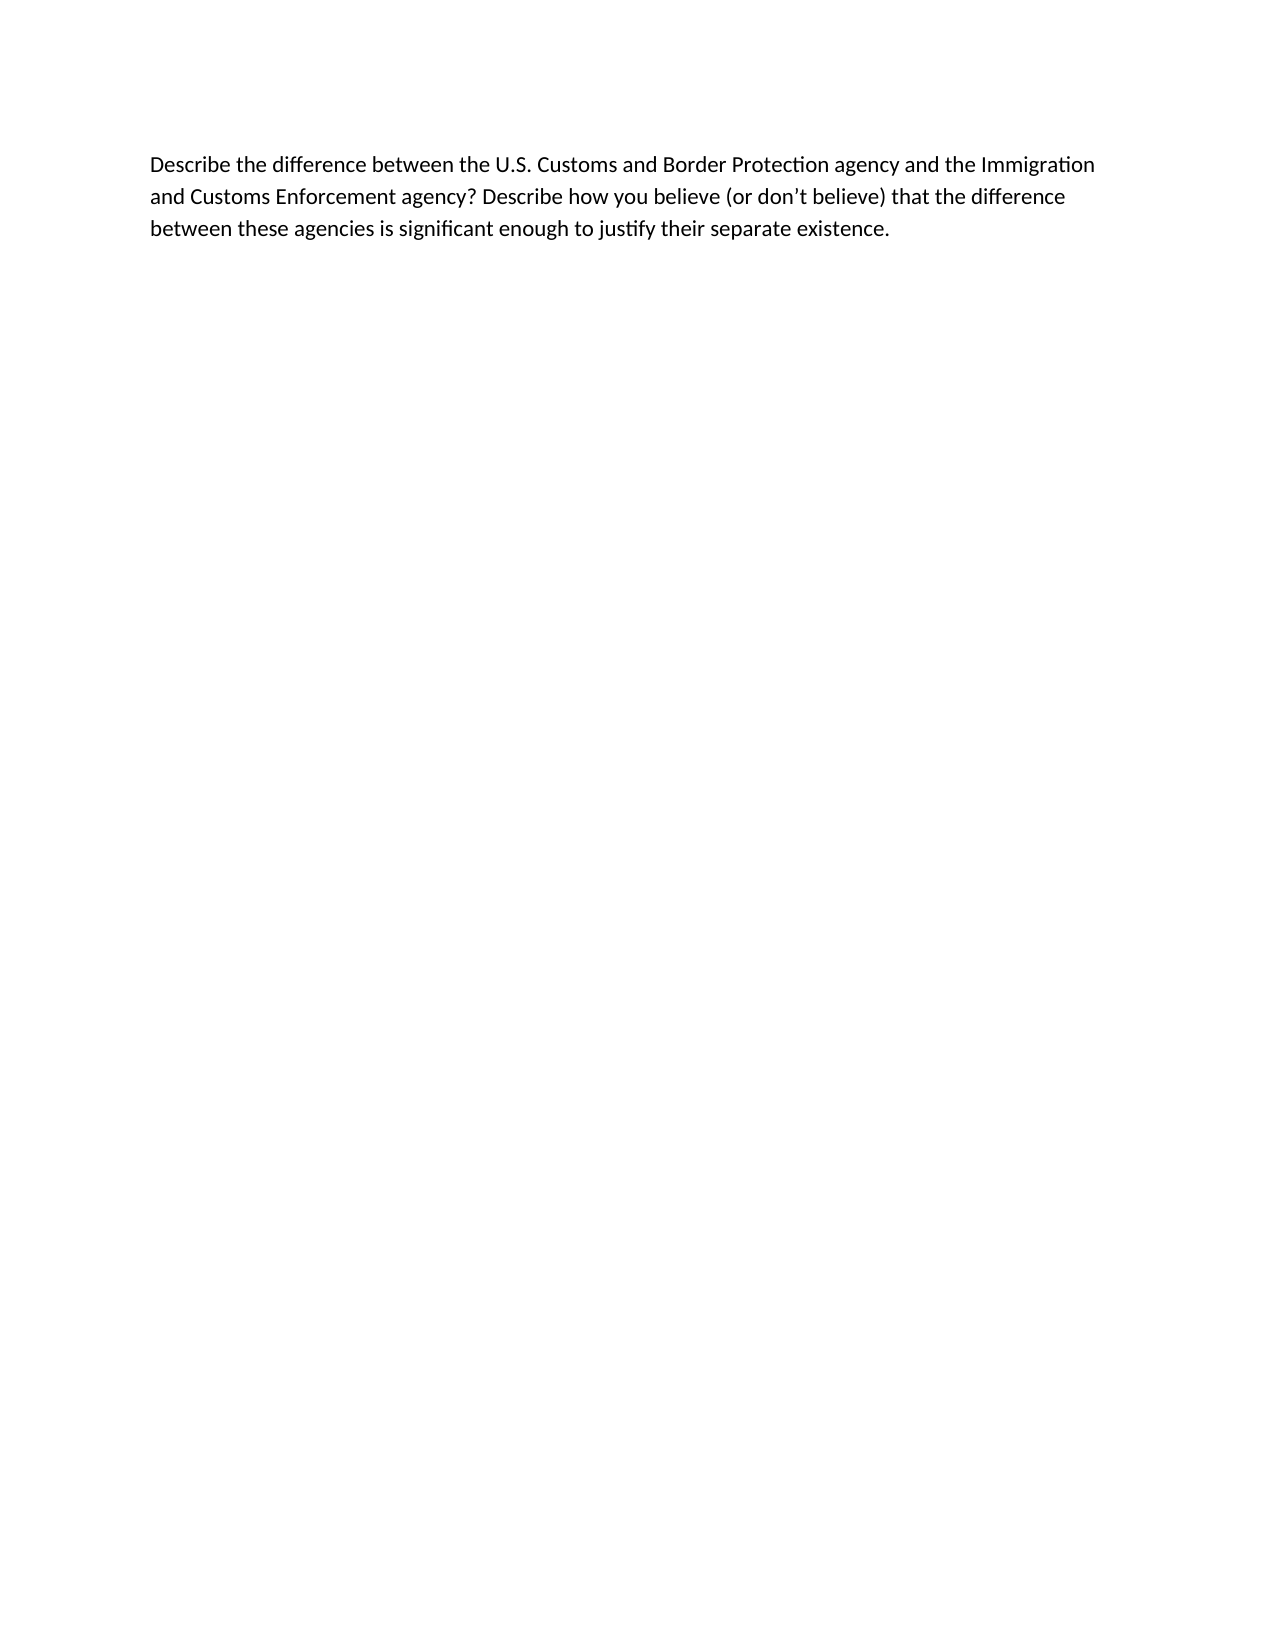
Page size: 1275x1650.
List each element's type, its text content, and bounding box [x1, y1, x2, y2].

text Describe the difference between the U.S. Customs and Border Protection agency and the Immigration and Customs Enforcement agency? Describe how you believe (or don’t believe) that the difference between these agencies is significant enough to justify their separate existence. [150, 150, 1125, 242]
